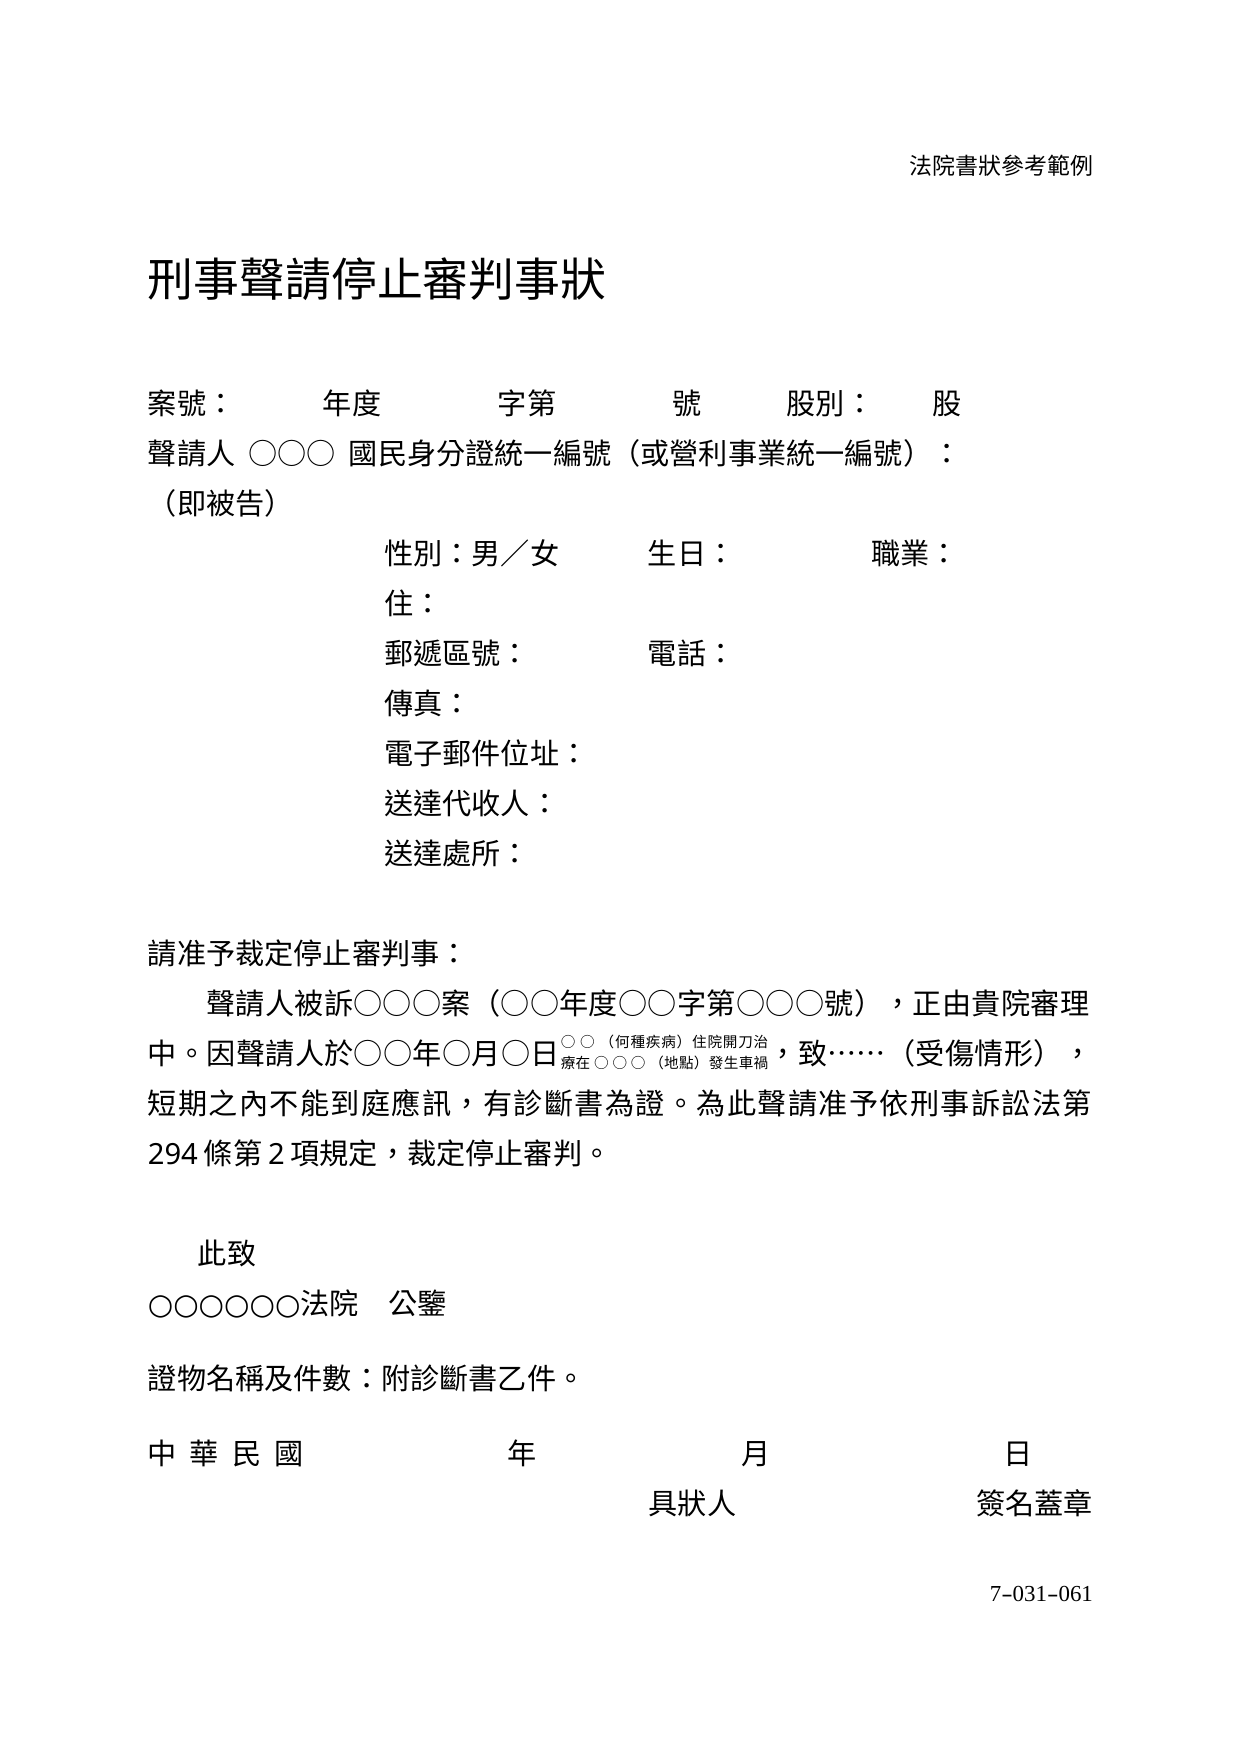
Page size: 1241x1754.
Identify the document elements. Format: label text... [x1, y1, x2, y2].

text 案號： 年度 字第 號 股別： 股 [148, 377, 1092, 427]
text 送達處所： [148, 827, 1092, 877]
text 請准予裁定停止審判事： [148, 927, 1092, 977]
text 聲請人被訴○○○案（○○年度○○字第○○○號），正由貴院審理中。因聲請人於○○年○月○日○ ○ （何種疾病）住院開刀治療在 ○ ○ ○ （地點）發生車禍，致……（受傷情形），短期之內不能到庭應訊，有診斷書為證。為此聲請准予依刑事訴訟法第294條第2項規定，裁定停止審判。 [148, 977, 1092, 1177]
text ○○○○○○法院 公鑒 [148, 1277, 1092, 1327]
text 刑事聲請停止審判事狀 [148, 227, 1092, 327]
text 具狀人 簽名蓋章 [148, 1477, 1092, 1527]
text 此致 [198, 1227, 1092, 1277]
text 證物名稱及件數：附診斷書乙件。 [148, 1352, 1092, 1402]
text 郵遞區號： 電話： [148, 627, 1092, 677]
text 中 華 民 國 年 月 日 [148, 1427, 1092, 1477]
text 傳真： [148, 677, 1092, 727]
text 送達代收人： [148, 777, 1092, 827]
text 住： [148, 577, 1092, 627]
text 聲請人 ○○○ 國民身分證統一編號（或營利事業統一編號）： [148, 427, 1092, 477]
text 性別：男／女 生日： 職業： [148, 527, 1092, 577]
text 電子郵件位址： [148, 727, 1092, 777]
text （即被告） [148, 477, 1092, 527]
